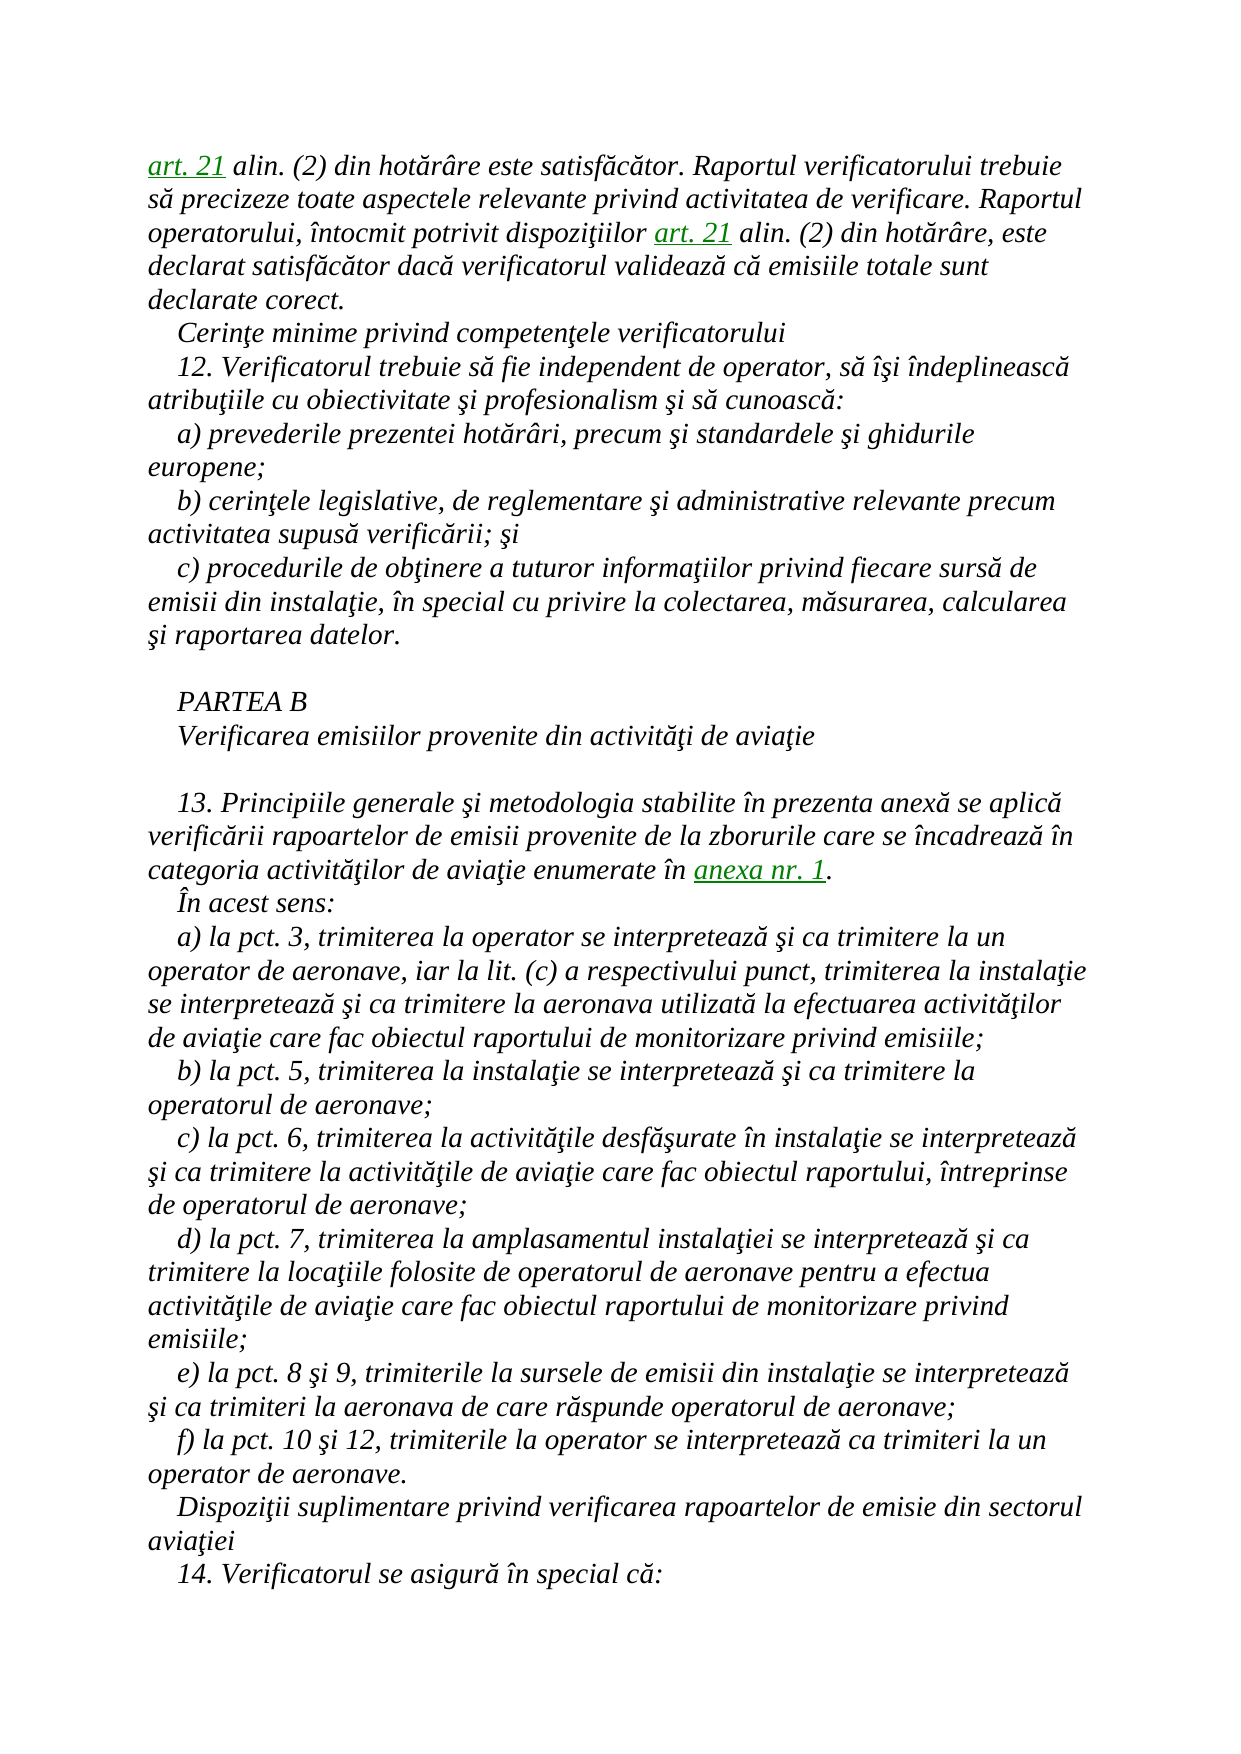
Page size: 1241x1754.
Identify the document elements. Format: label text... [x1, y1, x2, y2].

text Cerinţe minime privind competenţele verificatorului [148, 315, 1093, 349]
text c) la pct. 6, trimiterea la activităţile desfăşurate în instalaţie se interpretează şi ca trimitere la activităţile de aviaţie care fac obiectul raportului, întreprinse de operatorul de aeronave; [148, 1120, 1093, 1221]
text 12. Verificatorul trebuie să fie independent de operator, să îşi îndeplinească atribuţiile cu obiectivitate şi profesionalism şi să cunoască: [148, 349, 1093, 416]
text Verificarea emisiilor provenite din activităţi de aviaţie [148, 718, 1093, 751]
text b) la pct. 5, trimiterea la instalaţie se interpretează şi ca trimitere la operatorul de aeronave; [148, 1053, 1093, 1120]
text Dispoziţii suplimentare privind verificarea rapoartelor de emisie din sectorul aviaţiei [148, 1489, 1093, 1556]
text c) procedurile de obţinere a tuturor informaţiilor privind fiecare sursă de emisii din instalaţie, în special cu privire la colectarea, măsurarea, calcularea şi raportarea datelor. [148, 550, 1093, 651]
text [148, 148, 1093, 315]
text f) la pct. 10 şi 12, trimiterile la operator se interpretează ca trimiteri la un operator de aeronave. [148, 1422, 1093, 1489]
text 13. Principiile generale şi metodologia stabilite în prezenta anexă se aplică verificării rapoartelor de emisii provenite de la zborurile care se încadrează în categoria activităţilor de aviaţie enumerate în anexa nr. 1. [148, 785, 1093, 886]
text În acest sens: [148, 886, 1093, 919]
text 14. Verificatorul se asigură în special că: [148, 1556, 1093, 1590]
text e) la pct. 8 şi 9, trimiterile la sursele de emisii din instalaţie se interpretează şi ca trimiteri la aeronava de care răspunde operatorul de aeronave; [148, 1355, 1093, 1422]
text a) la pct. 3, trimiterea la operator se interpretează şi ca trimitere la un operator de aeronave, iar la lit. (c) a respectivului punct, trimiterea la instalaţie se interpretează şi ca trimitere la aeronava utilizată la efectuarea activităţilor de aviaţie care fac obiectul raportului de monitorizare privind emisiile; [148, 919, 1093, 1053]
text b) cerinţele legislative, de reglementare şi administrative relevante precum activitatea supusă verificării; şi [148, 483, 1093, 550]
text a) prevederile prezentei hotărâri, precum şi standardele şi ghidurile europene; [148, 416, 1093, 483]
text PARTEA B [148, 684, 1093, 718]
text d) la pct. 7, trimiterea la amplasamentul instalaţiei se interpretează şi ca trimitere la locaţiile folosite de operatorul de aeronave pentru a efectua activităţile de aviaţie care fac obiectul raportului de monitorizare privind emisiile; [148, 1221, 1093, 1355]
